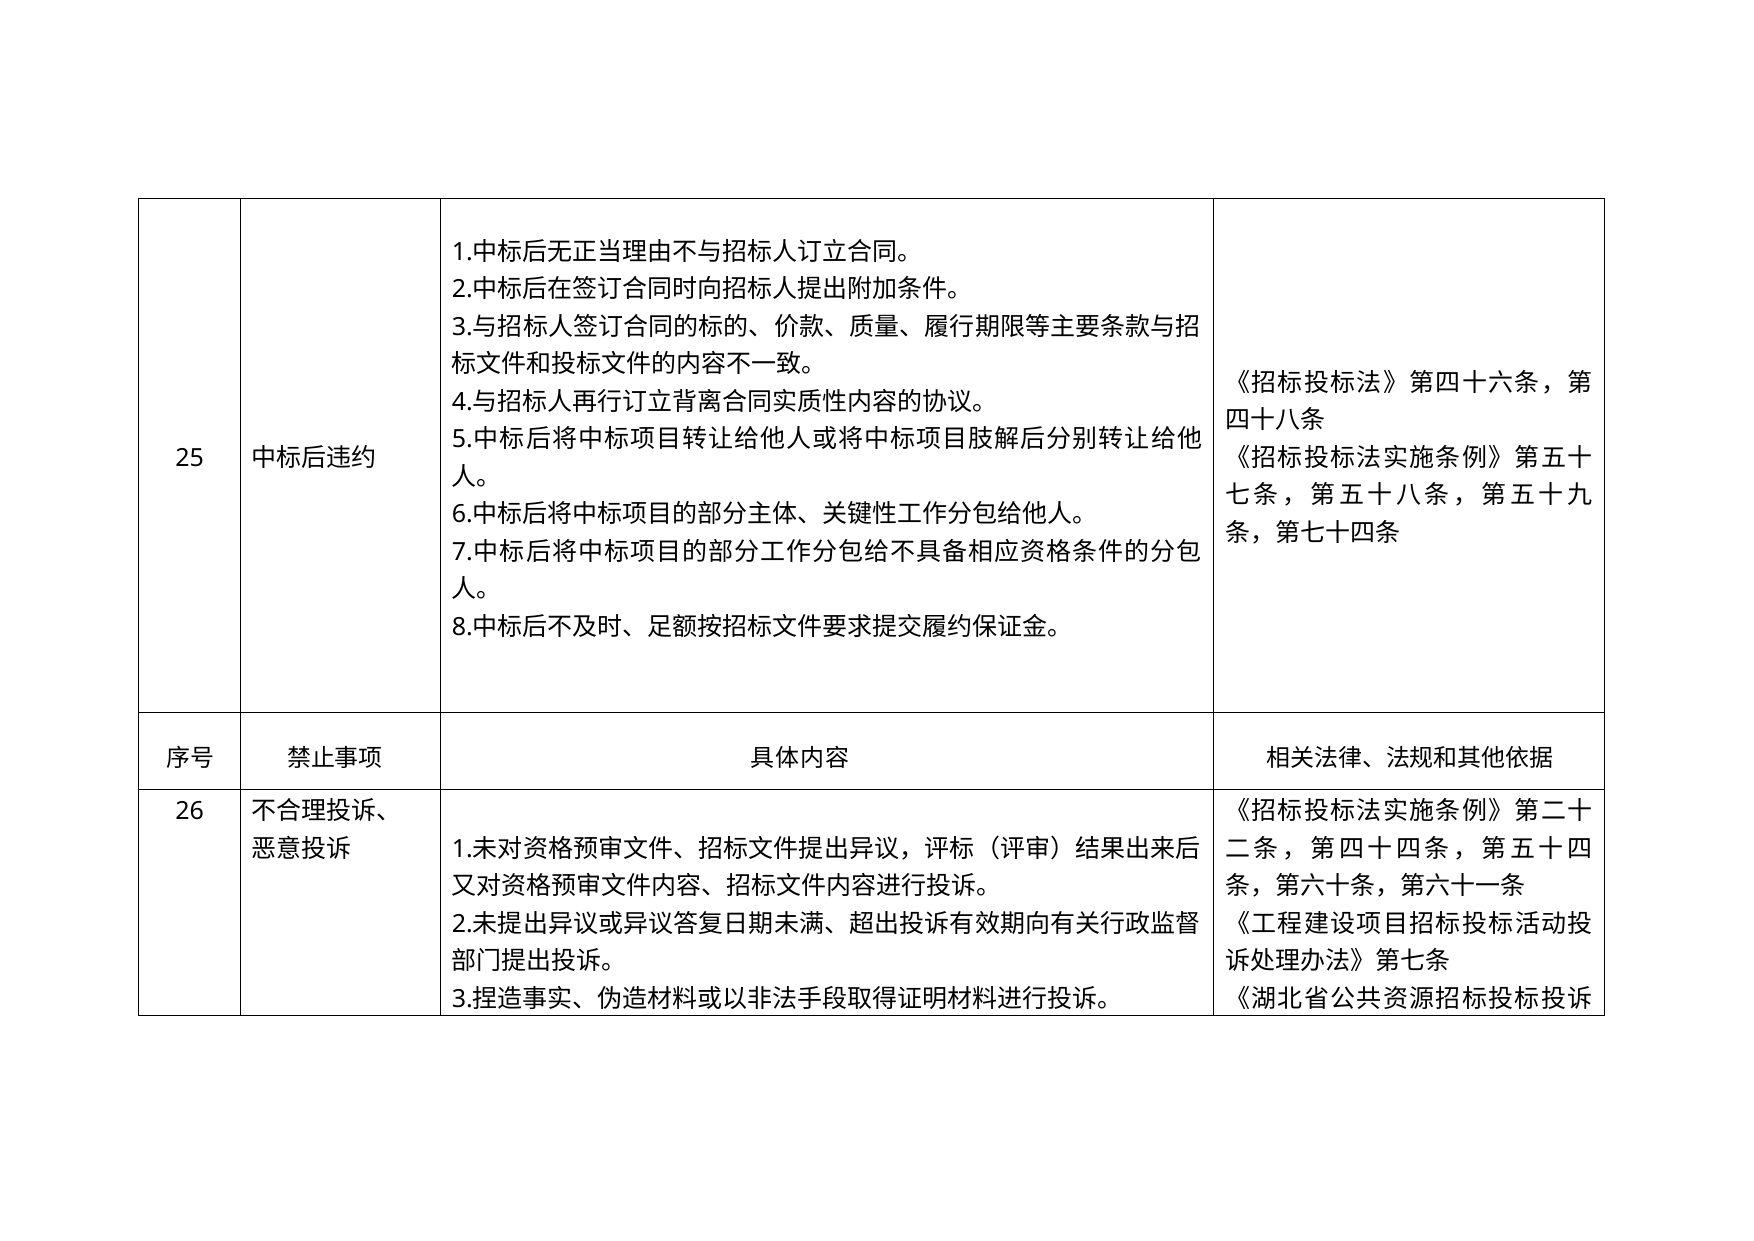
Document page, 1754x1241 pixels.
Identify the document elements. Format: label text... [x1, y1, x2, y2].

table_cell 中标后违约 [241, 199, 440, 712]
table_cell 相关法律、法规和其他依据 [1214, 713, 1604, 789]
table_cell 序号 [139, 713, 240, 789]
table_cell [441, 790, 1213, 1015]
table_cell 不合理投诉、 恶意投诉 [241, 790, 440, 1015]
table_cell 25 [139, 199, 240, 712]
table_cell 《招标投标法》第四十六条，第四十八条 《招标投标法实施条例》第五十七条，第五十八条，第五十九条，第七十四条 [1214, 199, 1604, 712]
table_cell 1.中标后无正当理由不与招标人订立合同。 2.中标后在签订合同时向招标人提出附加条件。 3.与招标人签订合同的标的、价款、质量、履行期限等主要条款与招标文件和投标文件的内容不一致。 4.与招标人再行订立背离合同实质性内容的协议。 5.中标后将中标项目转让给他人或将中标项目肢解后分别转让给他人。 6.中标后将中标项目的部分主体、关键性工作分包给他人。 7.中标后将中标项目的部分工作分包给不具备相应资格条件的分包人。 8.中标后不及时、足额按招标文件要求提交履约保证金。 [441, 199, 1213, 712]
table_cell 禁止事项 [241, 713, 440, 789]
table_cell 具体内容 [441, 713, 1213, 789]
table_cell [1214, 790, 1604, 1015]
table_cell 26 [139, 790, 240, 1015]
